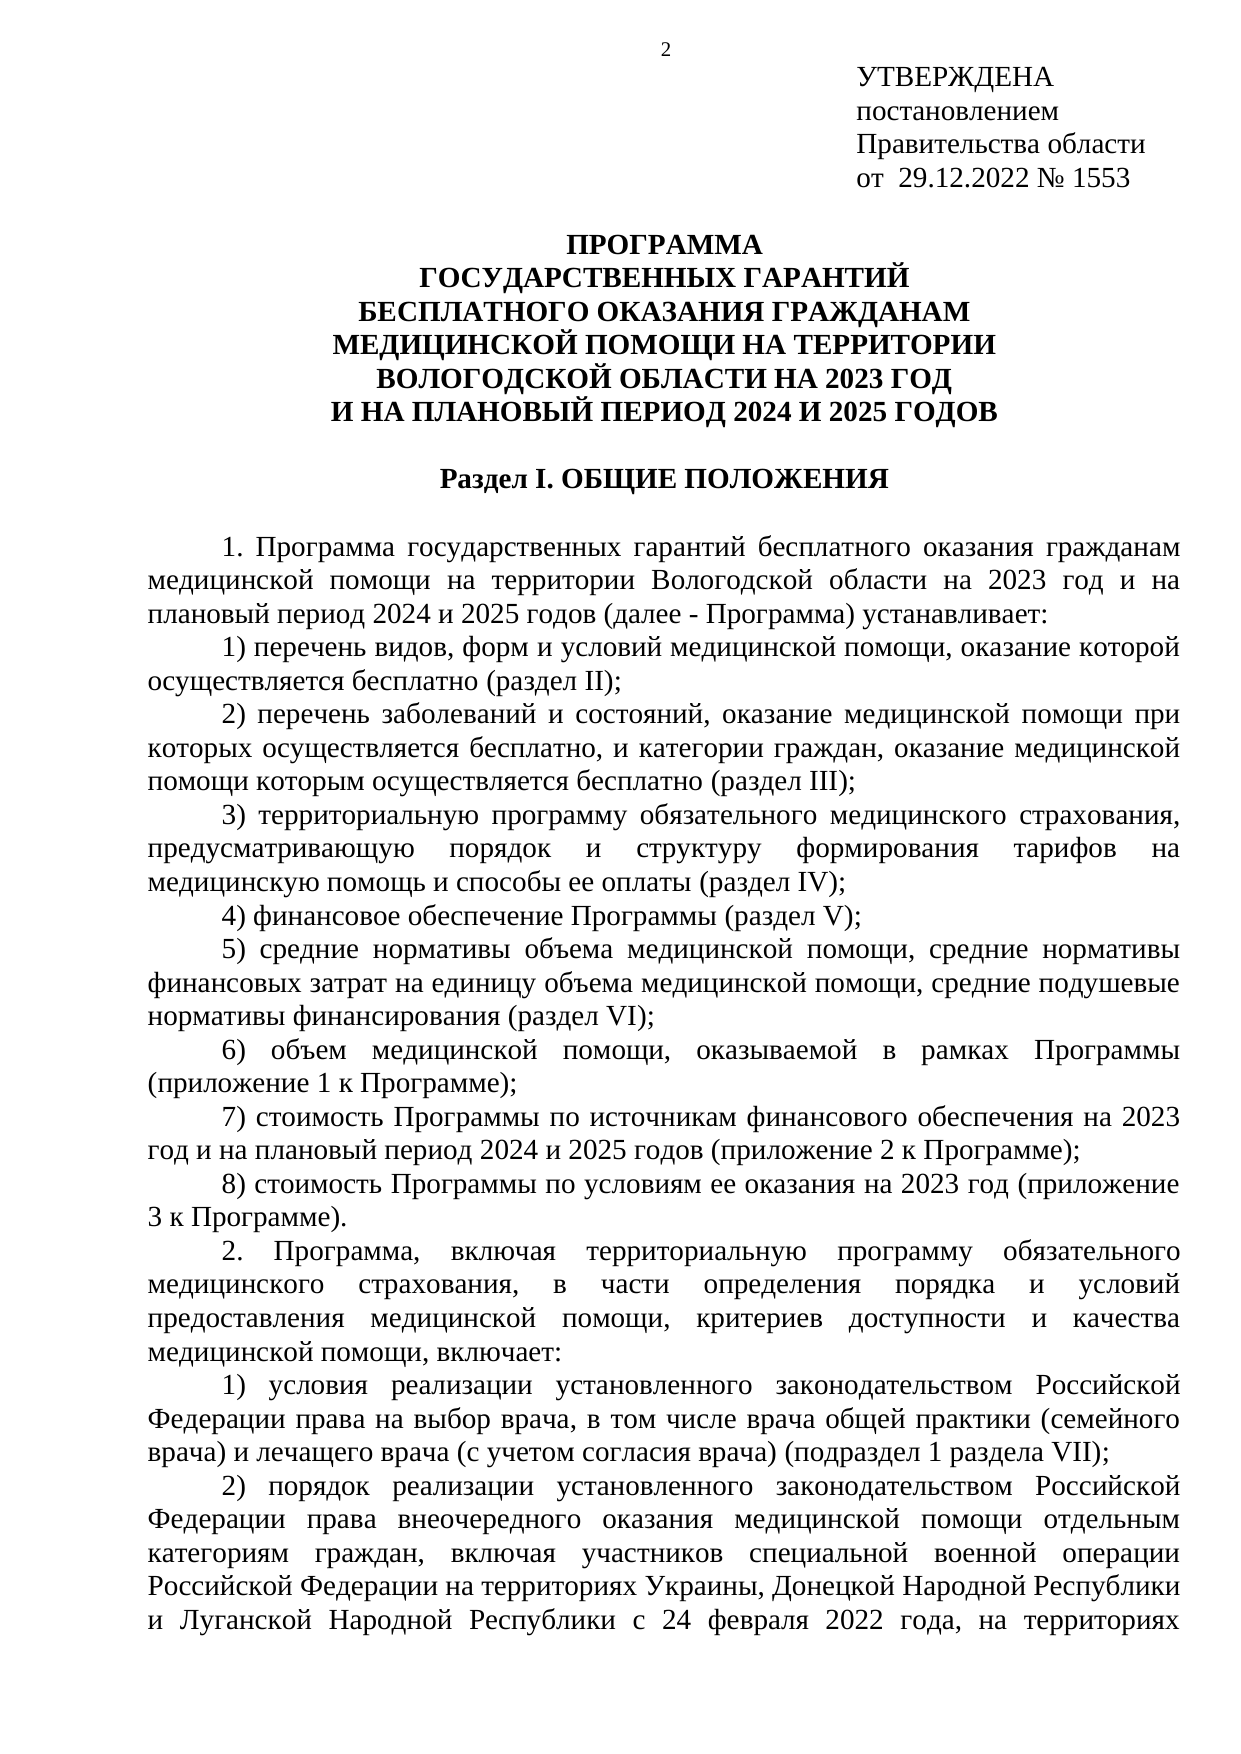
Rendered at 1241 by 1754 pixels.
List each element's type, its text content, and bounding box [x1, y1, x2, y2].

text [147, 1468, 1181, 1636]
text УТВЕРЖДЕНА [856, 59, 1181, 93]
title МЕДИЦИНСКОЙ ПОМОЩИ НА ТЕРРИТОРИИ [147, 327, 1181, 361]
title И НА ПЛАНОВЫЙ ПЕРИОД 2024 И 2025 ГОДОВ [147, 394, 1181, 428]
text от 29.12.2022 № 1553 [856, 160, 1181, 193]
text 1) перечень видов, форм и условий медицинской помощи, оказание которой осуществляется бесплатно (раздел II); [147, 629, 1181, 696]
text 2) перечень заболеваний и состояний, оказание медицинской помощи при которых осуществляется бесплатно, и категории граждан, оказание медицинской помощи которым осуществляется бесплатно (раздел III); [147, 696, 1181, 797]
title Раздел I. ОБЩИЕ ПОЛОЖЕНИЯ [147, 462, 1181, 495]
text постановлением [856, 93, 1181, 126]
text 8) стоимость Программы по условиям ее оказания на 2023 год (приложение 3 к Программе). [147, 1166, 1181, 1233]
text 5) средние нормативы объема медицинской помощи, средние нормативы финансовых затрат на единицу объема медицинской помощи, средние подушевые нормативы финансирования (раздел VI); [147, 931, 1181, 1032]
text 1) условия реализации установленного законодательством Российской Федерации права на выбор врача, в том числе врача общей практики (семейного врача) и лечащего врача (с учетом согласия врача) (подраздел 1 раздела VII); [147, 1367, 1181, 1468]
title ПРОГРАММА [147, 227, 1181, 260]
text 6) объем медицинской помощи, оказываемой в рамках Программы (приложение 1 к Программе); [147, 1032, 1181, 1099]
title ГОСУДАРСТВЕННЫХ ГАРАНТИЙ [147, 260, 1181, 294]
text 4) финансовое обеспечение Программы (раздел V); [147, 898, 1181, 931]
title ВОЛОГОДСКОЙ ОБЛАСТИ НА 2023 ГОД [147, 361, 1181, 394]
text 1. Программа государственных гарантий бесплатного оказания гражданам медицинской помощи на территории Вологодской области на 2023 год и на плановый период 2024 и 2025 годов (далее - Программа) устанавливает: [147, 529, 1181, 629]
text Правительства области [856, 126, 1181, 160]
title БЕСПЛАТНОГО ОКАЗАНИЯ ГРАЖДАНАМ [147, 294, 1181, 327]
text 2. Программа, включая территориальную программу обязательного медицинского страхования, в части определения порядка и условий предоставления медицинской помощи, критериев доступности и качества медицинской помощи, включает: [147, 1233, 1181, 1367]
text 3) территориальную программу обязательного медицинского страхования, предусматривающую порядок и структуру формирования тарифов на медицинскую помощь и способы ее оплаты (раздел IV); [147, 797, 1181, 898]
text 7) стоимость Программы по источникам финансового обеспечения на 2023 год и на плановый период 2024 и 2025 годов (приложение 2 к Программе); [147, 1099, 1181, 1166]
